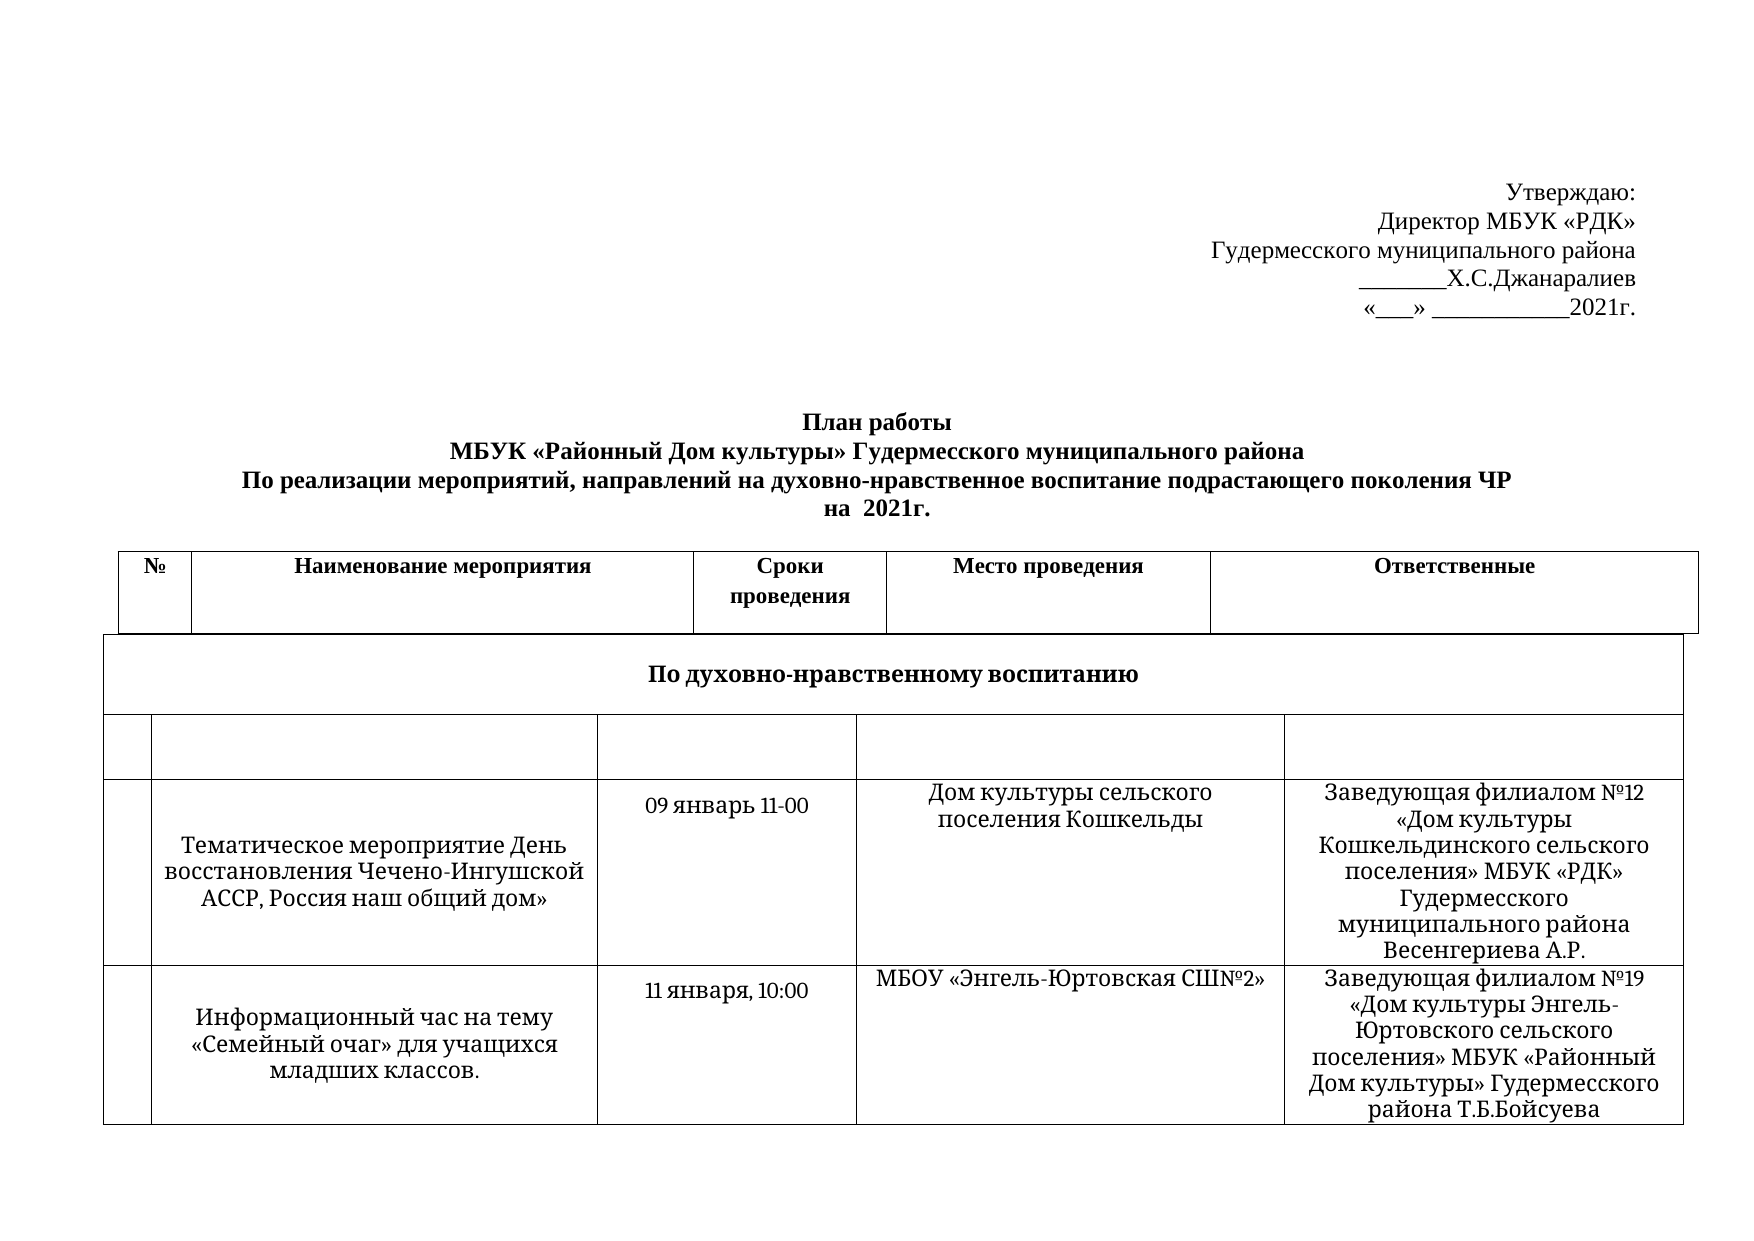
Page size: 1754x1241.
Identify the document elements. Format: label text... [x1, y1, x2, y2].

text Утверждаю: [118, 177, 1636, 206]
table_cell [104, 715, 151, 779]
text План работы [118, 407, 1636, 436]
table_header Сроки проведения [694, 552, 886, 633]
table_cell Дом культуры сельского поселения Кошкельды [857, 780, 1284, 964]
table_cell Тематическое мероприятие День восстановления Чечено-Ингушской АССР, Россия наш общий дом» [152, 780, 597, 964]
text _______Х.С.Джанаралиев [118, 263, 1636, 292]
table_cell [104, 780, 151, 964]
table_cell [152, 715, 597, 779]
table_cell 09 январь 11-00 [598, 780, 856, 964]
text МБУК «Районный Дом культуры» Гудермесского муниципального района [118, 436, 1636, 465]
table_header По духовно-нравственному воспитанию [104, 635, 1683, 714]
table_cell [598, 715, 856, 779]
table_cell Заведующая филиалом №19 «Дом культуры Энгель-Юртовского сельского поселения» МБУК «Районный Дом культуры» Гудермесского района Т.Б.Бойсуева [1285, 966, 1683, 1124]
table_header Место проведения [887, 552, 1210, 633]
table_cell [104, 966, 151, 1124]
text По реализации мероприятий, направлений на духовно-нравственное воспитание подрастающего поколения ЧР [118, 465, 1636, 493]
table_cell Заведующая филиалом №12 «Дом культуры Кошкельдинского сельского поселения» МБУК «РДК» Гудермесского муниципального района Весенгериева А.Р. [1285, 780, 1683, 964]
table_header № [119, 552, 191, 633]
table_cell МБОУ «Энгель-Юртовская СШ№2» [857, 966, 1284, 1124]
text на 2021г. [118, 493, 1636, 522]
table_cell [857, 715, 1284, 779]
table_header Наименование мероприятия [192, 552, 693, 633]
table_cell [1285, 715, 1683, 779]
text «___» ___________2021г. [118, 292, 1636, 321]
table_cell Информационный час на тему «Семейный очаг» для учащихся младших классов. [152, 966, 597, 1124]
table_cell 11 января, 10:00 [598, 966, 856, 1124]
text Директор МБУК «РДК» [118, 206, 1636, 235]
table_header Ответственные [1211, 552, 1698, 633]
text Гудермесского муниципального района [118, 235, 1636, 263]
